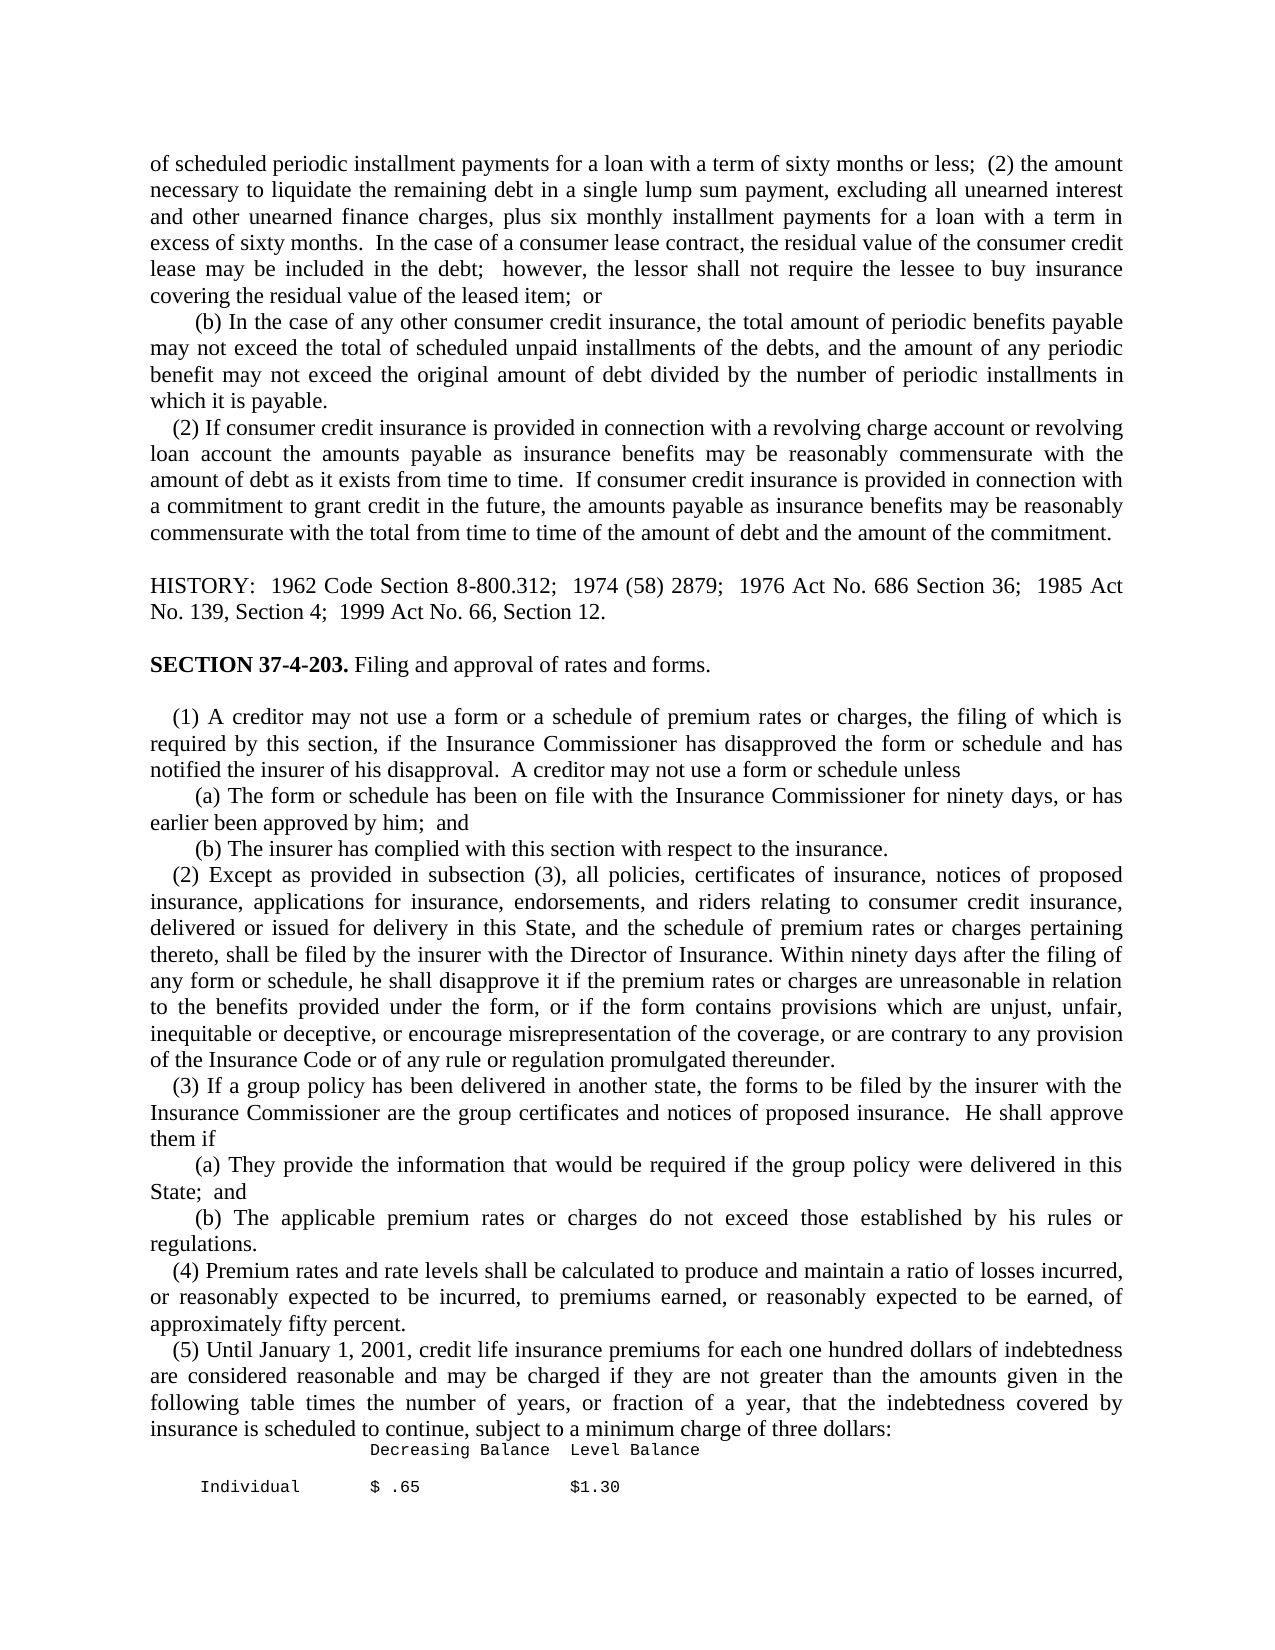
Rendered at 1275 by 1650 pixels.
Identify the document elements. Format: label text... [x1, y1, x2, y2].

text (2) If consumer credit insurance is provided in connection with a revolving charge account or revolving loan account the amounts payable as insurance benefits may be reasonably commensurate with the amount of debt as it exists from time to time. If consumer credit insurance is provided in connection with a commitment to grant credit in the future, the amounts payable as insurance benefits may be reasonably commensurate with the total from time to time of the amount of debt and the amount of the commitment. [150, 413, 1125, 545]
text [150, 150, 1125, 308]
text (5) Until January 1, 2001, credit life insurance premiums for each one hundred dollars of indebtedness are considered reasonable and may be charged if they are not greater than the amounts given in the following table times the number of years, or fraction of a year, that the indebtedness covered by insurance is scheduled to continue, subject to a minimum charge of three dollars: [150, 1336, 1125, 1441]
text (2) Except as provided in subsection (3), all policies, certificates of insurance, notices of proposed insurance, applications for insurance, endorsements, and riders relating to consumer credit insurance, delivered or issued for delivery in this State, and the schedule of premium rates or charges pertaining thereto, shall be filed by the insurer with the Director of Insurance. Within ninety days after the filing of any form or schedule, he shall disapprove it if the premium rates or charges are unreasonable in relation to the benefits provided under the form, or if the form contains provisions which are unjust, unfair, inequitable or deceptive, or encourage misrepresentation of the coverage, or are contrary to any provision of the Insurance Code or of any rule or regulation promulgated thereunder. [150, 862, 1125, 1072]
text (3) If a group policy has been delivered in another state, the forms to be filed by the insurer with the Insurance Commissioner are the group certificates and notices of proposed insurance. He shall approve them if [150, 1072, 1125, 1151]
text (a) The form or schedule has been on file with the Insurance Commissioner for ninety days, or has earlier been approved by him; and [150, 782, 1125, 835]
text (b) The insurer has complied with this section with respect to the insurance. [150, 835, 1125, 862]
text HISTORY: 1962 Code Section 8-800.312; 1974 (58) 2879; 1976 Act No. 686 Section 36; 1985 Act No. 139, Section 4; 1999 Act No. 66, Section 12. [150, 572, 1125, 624]
text (1) A creditor may not use a form or a schedule of premium rates or charges, the filing of which is required by this section, if the Insurance Commissioner has disapproved the form or schedule and has notified the insurer of his disapproval. A creditor may not use a form or schedule unless [150, 703, 1125, 782]
text SECTION 37-4-203. Filing and approval of rates and forms. [150, 651, 1125, 677]
text (a) They provide the information that would be required if the group policy were delivered in this State; and [150, 1151, 1125, 1204]
text Individual $ .65 $1.30 [150, 1479, 1125, 1498]
text (4) Premium rates and rate levels shall be calculated to produce and maintain a ratio of losses incurred, or reasonably expected to be incurred, to premiums earned, or reasonably expected to be earned, of approximately fifty percent. [150, 1257, 1125, 1336]
text (b) In the case of any other consumer credit insurance, the total amount of periodic benefits payable may not exceed the total of scheduled unpaid installments of the debts, and the amount of any periodic benefit may not exceed the original amount of debt divided by the number of periodic installments in which it is payable. [150, 308, 1125, 413]
text (b) The applicable premium rates or charges do not exceed those established by his rules or regulations. [150, 1204, 1125, 1257]
text Decreasing Balance Level Balance [150, 1441, 1125, 1460]
